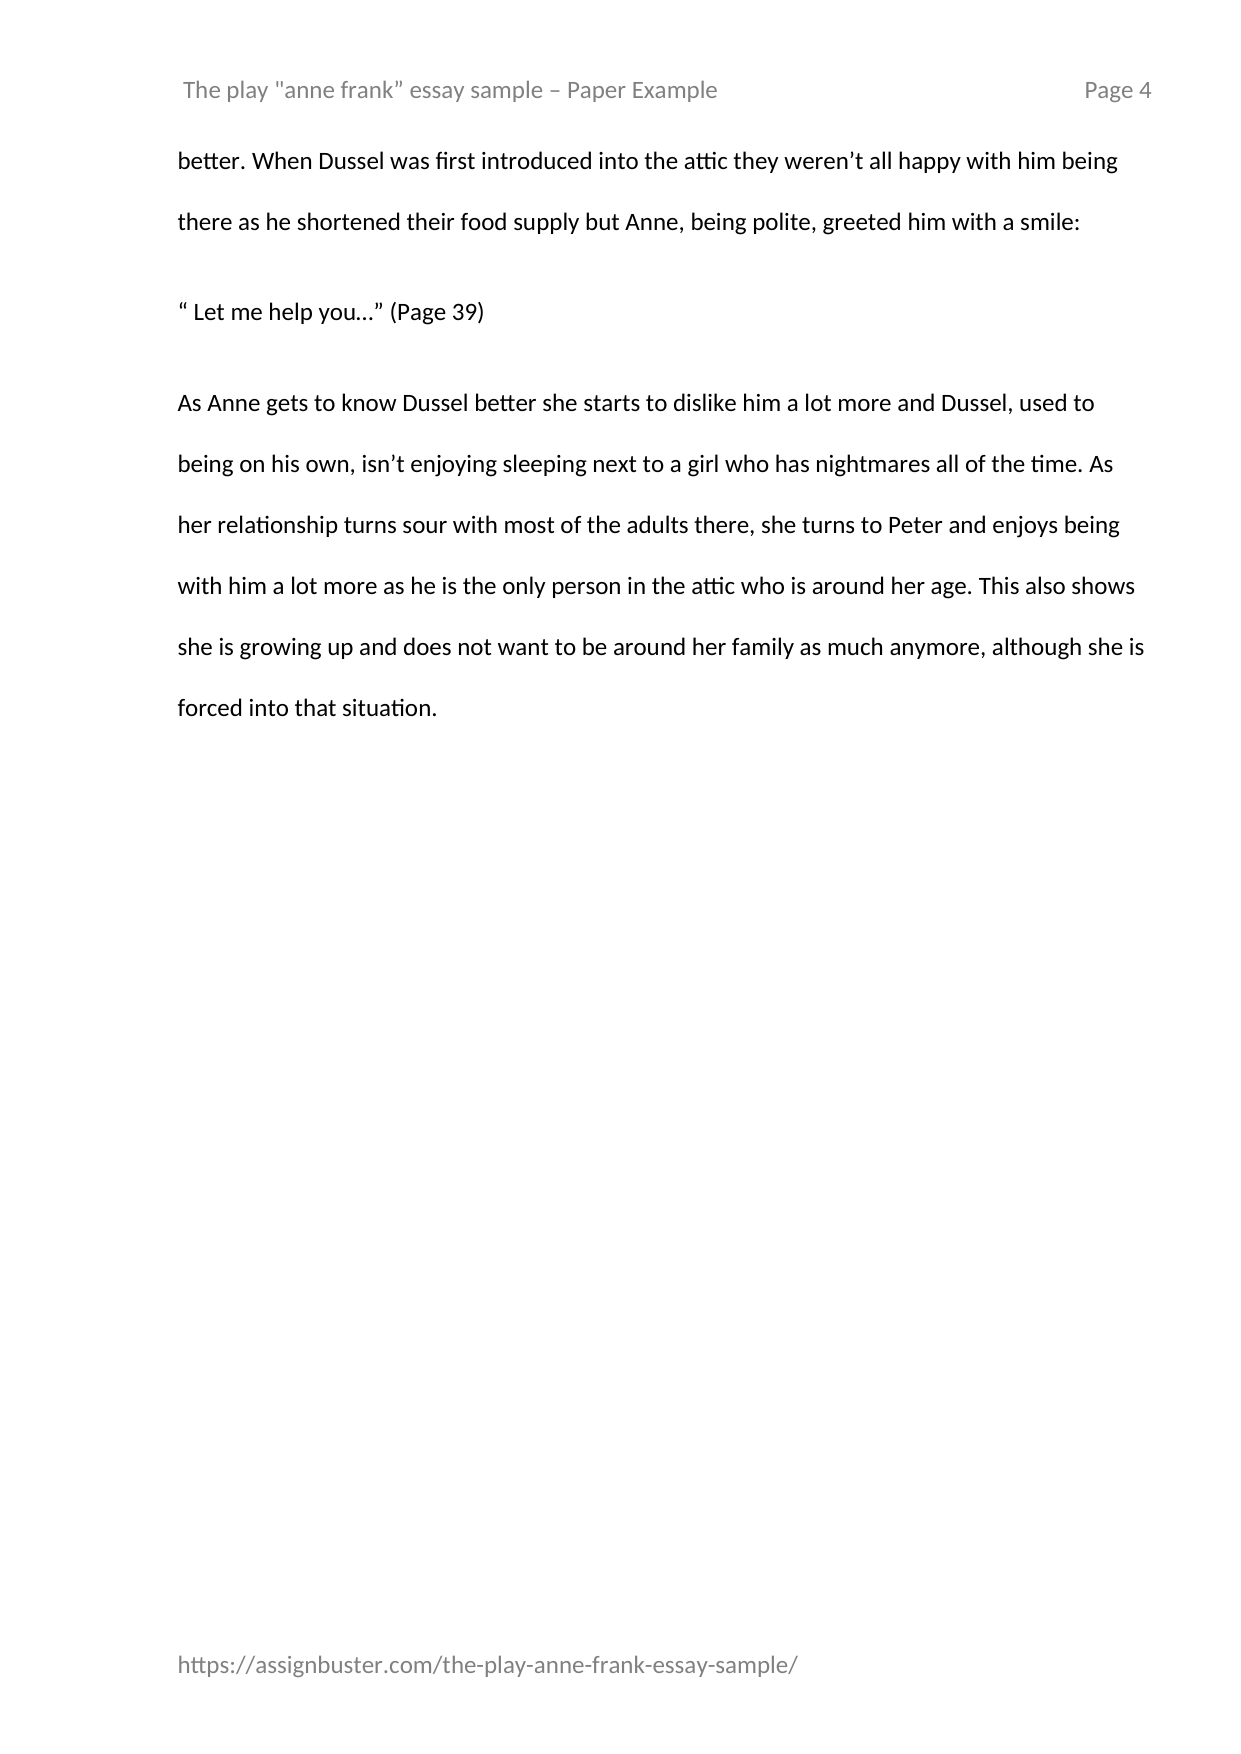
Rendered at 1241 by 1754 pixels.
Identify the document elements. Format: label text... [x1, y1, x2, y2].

text “ Let me help you…” (Page 39) [177, 297, 1152, 327]
text As Anne gets to know Dussel better she starts to dislike him a lot more and Dussel, used to being on his own, isn’t enjoying sleeping next to a girl who has nightmares all of the time. As her relationship turns sour with most of the adults there, she turns to Peter and enjoys being with him a lot more as he is the only person in the attic who is around her age. This also shows she is growing up and does not want to be around her family as much anymore, although she is forced into that situation. [177, 387, 1152, 723]
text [177, 145, 1152, 237]
